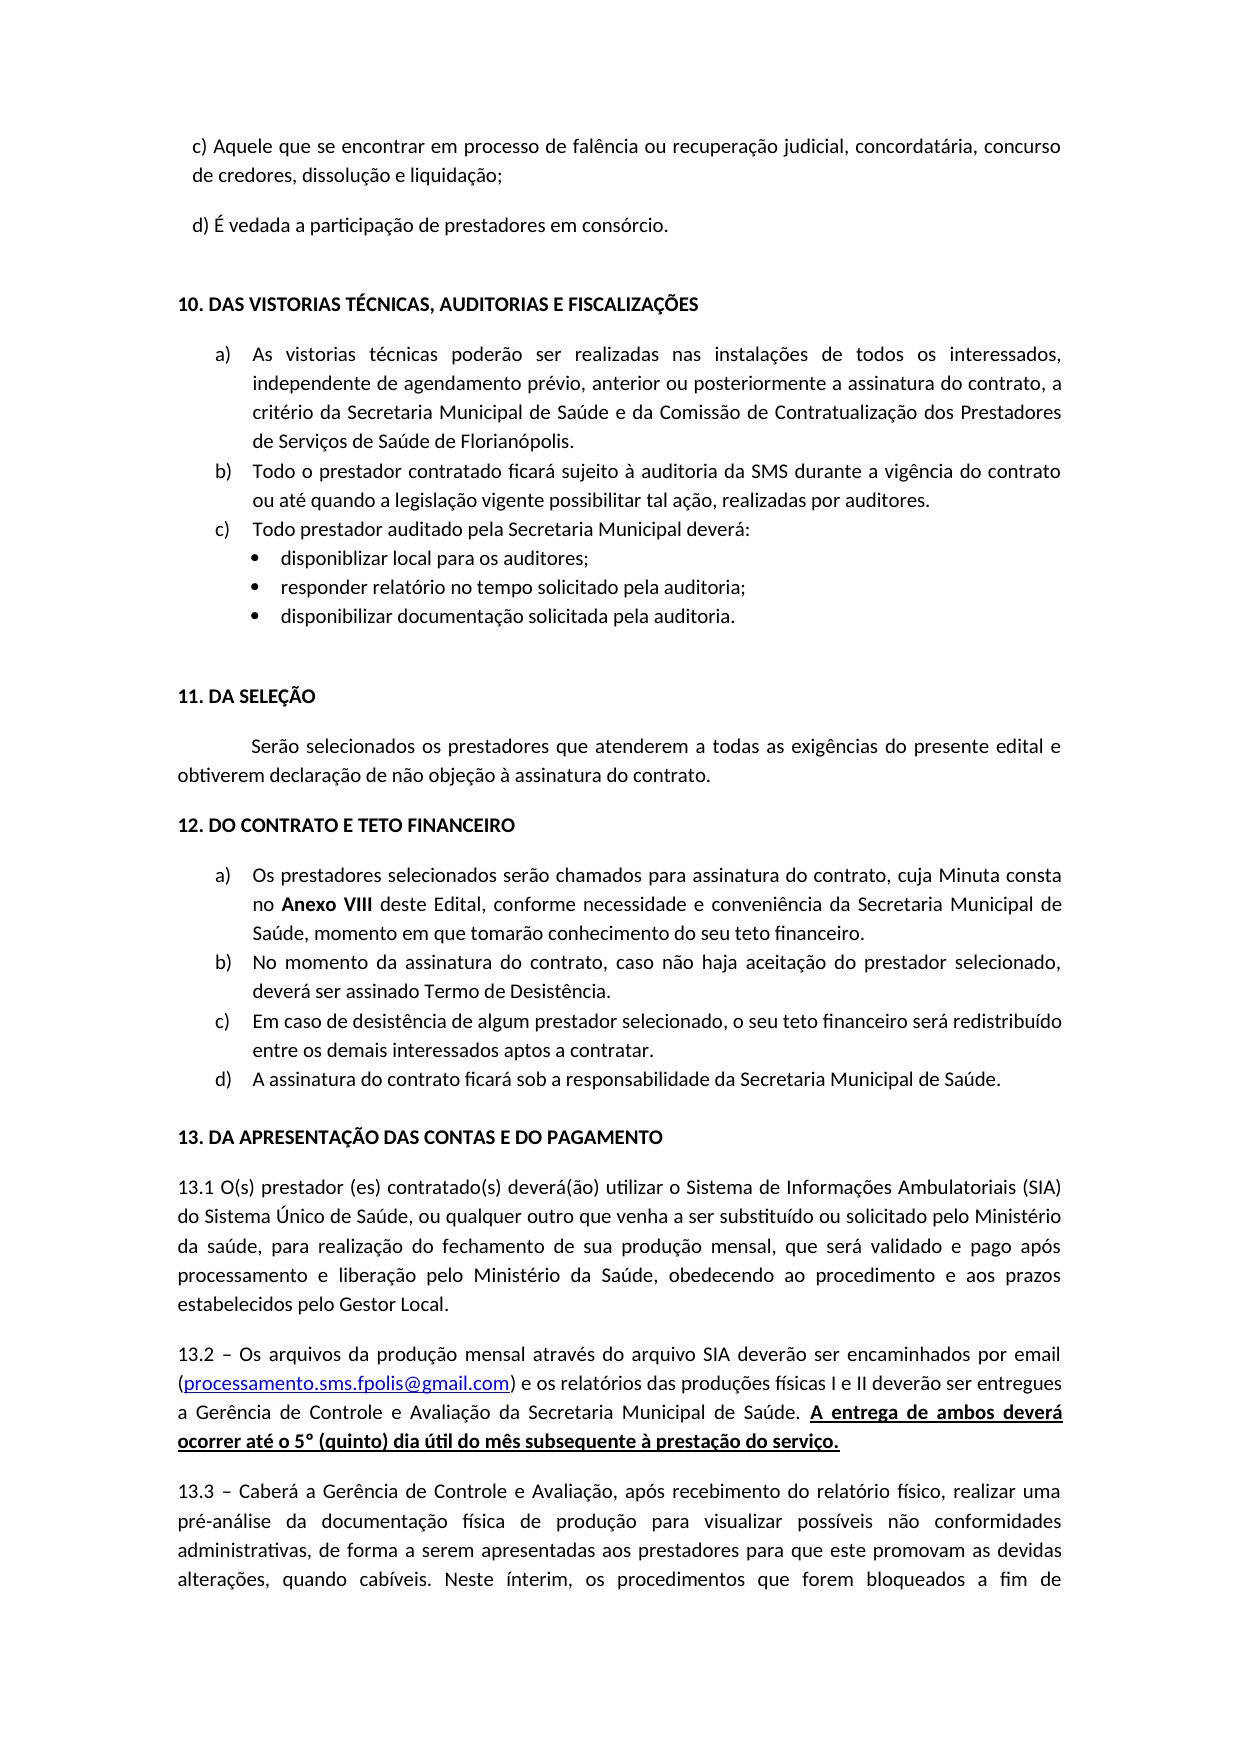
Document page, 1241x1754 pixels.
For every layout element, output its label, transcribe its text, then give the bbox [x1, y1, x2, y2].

text 13. DA APRESENTAÇÃO DAS CONTAS E DO PAGAMENTO [177, 1124, 1063, 1150]
list Em caso de desistência de algum prestador selecionado, o seu teto financeiro será redistribuído entre os demais interessados aptos a contratar. [215, 1008, 1063, 1062]
list responder relatório no tempo solicitado pela auditoria; [251, 574, 1063, 600]
list No momento da assinatura do contrato, caso não haja aceitação do prestador selecionado, deverá ser assinado Termo de Desistência. [215, 949, 1063, 1004]
text 11. DA SELEÇÃO [177, 683, 1063, 708]
list d) É vedada a participação de prestadores em consórcio. [192, 212, 1063, 237]
text 13.2 – Os arquivos da produção mensal através do arquivo SIA deverão ser encaminhados por email (processamento.sms.fpolis@gmail.com) e os relatórios das produções físicas I e II deverão ser entregues a Gerência de Controle e Avaliação da Secretaria Municipal de Saúde. A entrega de ambos deverá ocorrer até o 5º (quinto) dia útil do mês subsequente à prestação do serviço. [177, 1341, 1063, 1454]
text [177, 1479, 1063, 1592]
list disponibilizar documentação solicitada pela auditoria. [251, 604, 1063, 629]
text 13.1 O(s) prestador (es) contratado(s) deverá(ão) utilizar o Sistema de Informações Ambulatoriais (SIA) do Sistema Único de Saúde, ou qualquer outro que venha a ser substituído ou solicitado pelo Ministério da saúde, para realização do fechamento de sua produção mensal, que será validado e pago após processamento e liberação pelo Ministério da Saúde, obedecendo ao procedimento e aos prazos estabelecidos pelo Gestor Local. [177, 1174, 1063, 1317]
text c) Aquele que se encontrar em processo de falência ou recuperação judicial, concordatária, concurso de credores, dissolução e liquidação; [192, 133, 1063, 187]
list As vistorias técnicas poderão ser realizadas nas instalações de todos os interessados, independente de agendamento prévio, anterior ou posteriormente a assinatura do contrato, a critério da Secretaria Municipal de Saúde e da Comissão de Contratualização dos Prestadores de Serviços de Saúde de Florianópolis. [215, 341, 1063, 454]
text Serão selecionados os prestadores que atenderem a todas as exigências do presente edital e obtiverem declaração de não objeção à assinatura do contrato. [177, 733, 1063, 787]
list A assinatura do contrato ficará sob a responsabilidade da Secretaria Municipal de Saúde. [215, 1066, 1063, 1092]
list Os prestadores selecionados serão chamados para assinatura do contrato, cuja Minuta consta no Anexo VIII deste Edital, conforme necessidade e conveniência da Secretaria Municipal de Saúde, momento em que tomarão conhecimento do seu teto financeiro. [215, 862, 1063, 946]
text 12. DO CONTRATO E TETO FINANCEIRO [177, 812, 1063, 837]
text 10. DAS VISTORIAS TÉCNICAS, AUDITORIAS E FISCALIZAÇÕES [177, 291, 1063, 317]
list Todo o prestador contratado ficará sujeito à auditoria da SMS durante a vigência do contrato ou até quando a legislação vigente possibilitar tal ação, realizadas por auditores. [215, 458, 1063, 512]
list Todo prestador auditado pela Secretaria Municipal deverá: [215, 516, 1063, 542]
list disponiblizar local para os auditores; [251, 545, 1063, 571]
